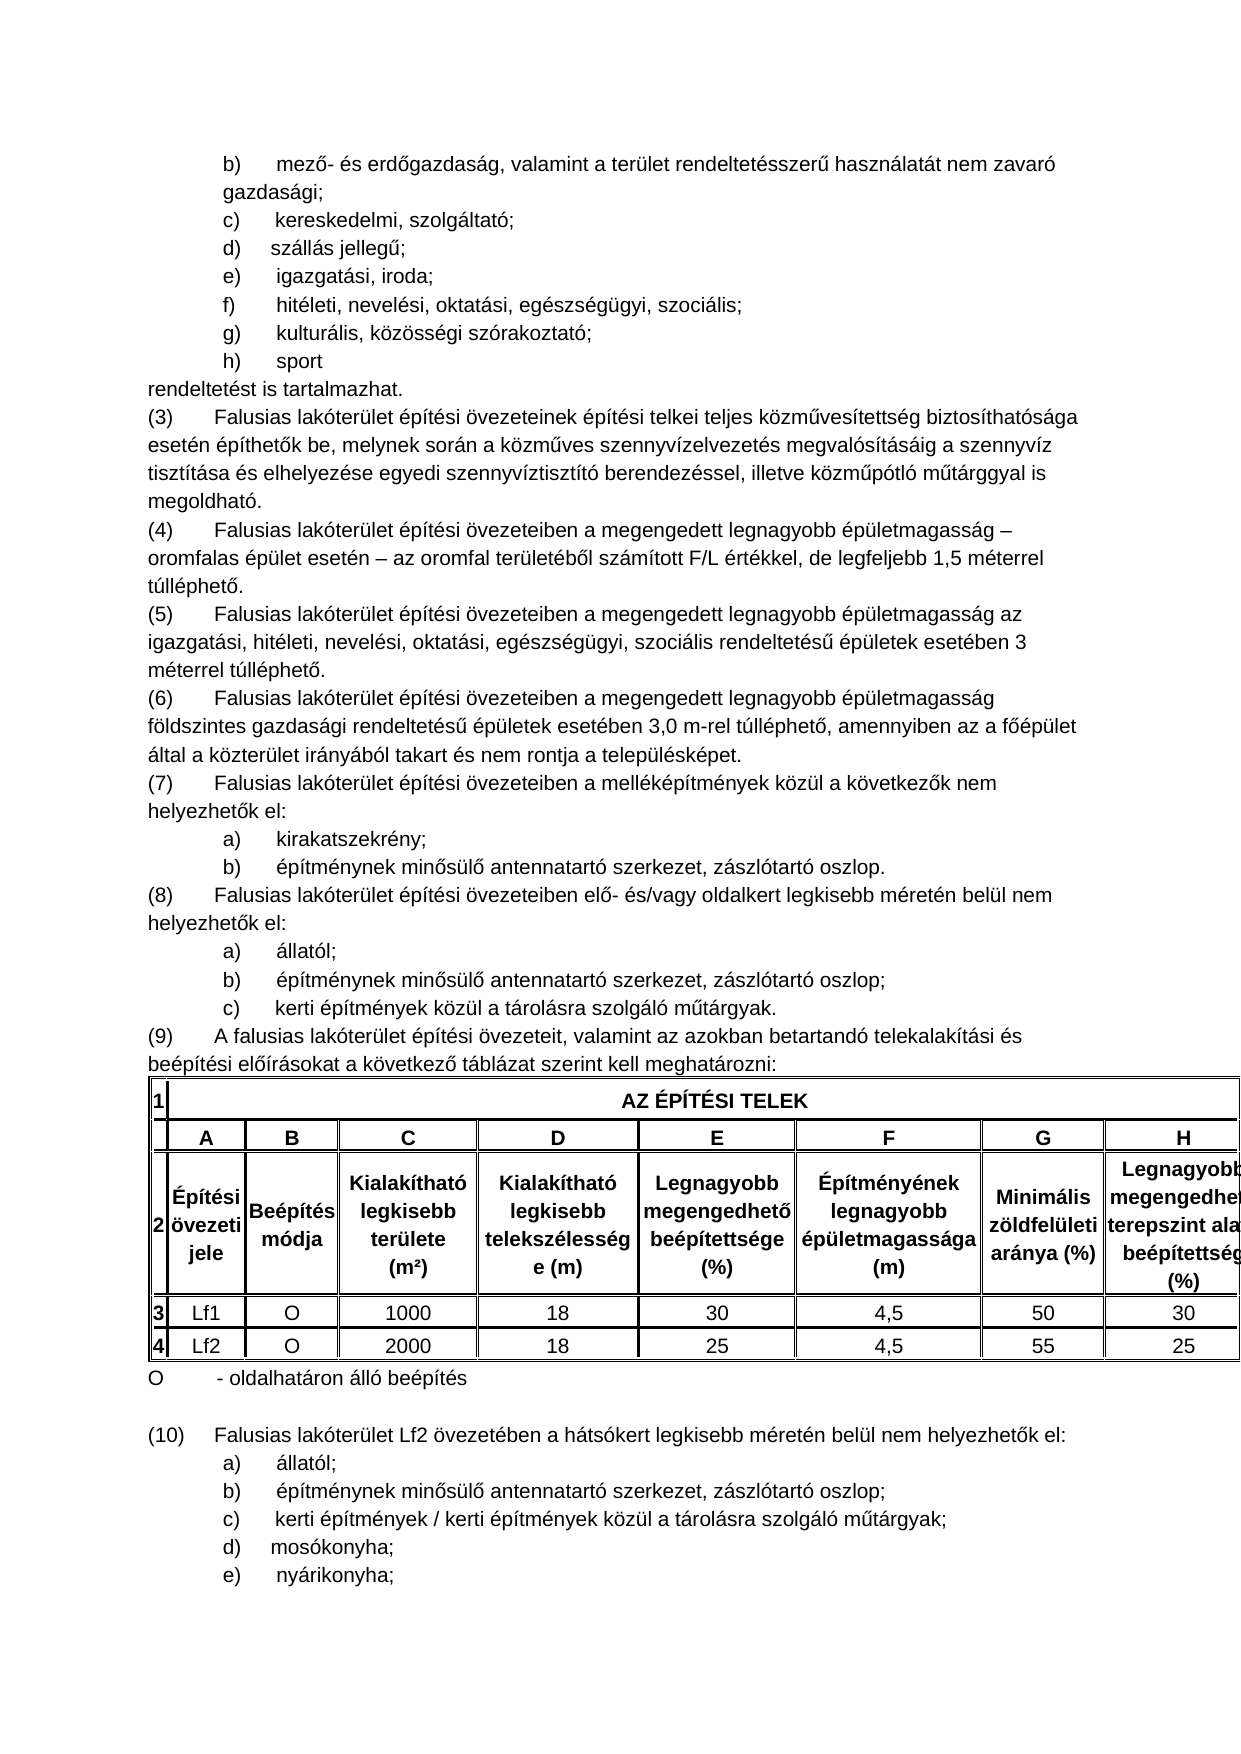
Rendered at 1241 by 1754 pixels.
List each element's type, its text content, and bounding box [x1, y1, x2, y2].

table_cell Legnagyobb megengedhető beépítettsége (%) [640, 1153, 794, 1293]
text g) kulturális, közösségi szórakoztató; [223, 316, 1093, 344]
text (8) Falusias lakóterület építési övezeteiben elő- és/vagy oldalkert legkisebb méretén belül nem helyezhetők el: [148, 879, 1093, 935]
table_cell D [479, 1121, 637, 1149]
text (3) Falusias lakóterület építési övezeteinek építési telkei teljes közművesítettség biztosíthatósága esetén építhetők be, melynek során a közműves szennyvízelvezetés megvalósításáig a szennyvíz tisztítása és elhelyezése egyedi szennyvíztisztító berendezéssel, illetve közműpótló műtárggyal is megoldható. [148, 401, 1093, 513]
text rendeltetést is tartalmazhat. [148, 373, 1093, 401]
table_cell Lf1 [169, 1297, 244, 1326]
text c) kerti építmények közül a tárolásra szolgáló műtárgyak. [223, 991, 1093, 1019]
text (9) A falusias lakóterület építési övezeteit, valamint az azokban betartandó telekalakítási és beépítési előírásokat a következő táblázat szerint kell meghatározni: [148, 1019, 1093, 1076]
table_cell 4,5 [796, 1329, 982, 1359]
table_cell 25 [1105, 1326, 1239, 1359]
text b) építménynek minősülő antennatartó szerkezet, zászlótartó oszlop; [223, 963, 1093, 991]
table_cell A [169, 1121, 244, 1149]
table_cell 2000 [339, 1329, 477, 1359]
table_cell O [245, 1329, 339, 1359]
table_cell 30 [1106, 1293, 1239, 1326]
text d) mosókonyha; [223, 1531, 1093, 1559]
text (4) Falusias lakóterület építési övezeteiben a megengedett legnagyobb épületmagasság – oromfalas épület esetén – az oromfal területéből számított F/L értékkel, de legfeljebb 1,5 méterrel túlléphető. [148, 513, 1093, 598]
table_cell C [340, 1121, 476, 1149]
text a) állatól; [223, 1446, 1093, 1474]
table_cell 25 [638, 1329, 796, 1359]
table_cell G [983, 1121, 1103, 1149]
table_cell F [797, 1121, 980, 1149]
table_cell Kialakítható legkisebb telekszélessége (m) [479, 1153, 637, 1293]
table_cell [150, 1118, 166, 1149]
table_cell Építési övezeti jele [169, 1153, 244, 1293]
table_cell 30 [640, 1297, 794, 1326]
text b) építménynek minősülő antennatartó szerkezet, zászlótartó oszlop; [223, 1474, 1093, 1503]
text (5) Falusias lakóterület építési övezeteiben a megengedett legnagyobb épületmagasság az igazgatási, hitéleti, nevelési, oktatási, egészségügyi, szociális rendeltetésű épületek esetében 3 méterrel túlléphető. [148, 598, 1093, 682]
table_cell 1000 [340, 1297, 476, 1326]
text d) szállás jellegű; [223, 232, 1093, 260]
table_cell E [640, 1121, 794, 1149]
table_header 1 [150, 1077, 167, 1118]
text b) építménynek minősülő antennatartó szerkezet, zászlótartó oszlop. [223, 851, 1093, 879]
table_cell 2 [152, 1149, 166, 1293]
text (10) Falusias lakóterület Lf2 övezetében a hátsókert legkisebb méretén belül nem helyezhetők el: [148, 1418, 1093, 1446]
table_cell Építményének legnagyobb épületmagassága (m) [797, 1153, 980, 1293]
table_cell 4 [152, 1326, 167, 1359]
table_cell Minimális zöldfelületi aránya (%) [983, 1153, 1103, 1293]
table_cell B [247, 1121, 337, 1149]
table_cell Lf2 [167, 1329, 245, 1359]
text f) hitéleti, nevelési, oktatási, egészségügyi, szociális; [223, 288, 1093, 316]
table_cell 50 [983, 1297, 1103, 1326]
text c) kereskedelmi, szolgáltató; [223, 204, 1093, 232]
table_cell Beépítés módja [247, 1153, 337, 1293]
text e) igazgatási, iroda; [223, 260, 1093, 288]
table_cell 4,5 [797, 1297, 980, 1326]
table_cell H [1106, 1118, 1240, 1149]
text (6) Falusias lakóterület építési övezeteiben a megengedett legnagyobb épületmagasság földszintes gazdasági rendeltetésű épületek esetében 3,0 m-rel túlléphető, amennyiben az a főépület által a közterület irányából takart és nem rontja a településképet. [148, 682, 1093, 766]
text e) nyárikonyha; [223, 1559, 1093, 1587]
table_cell 18 [478, 1329, 638, 1359]
text O - oldalhatáron álló beépítés [148, 1362, 1093, 1390]
table_cell 3 [152, 1293, 166, 1326]
table_cell Kialakítható legkisebb területe (m²) [340, 1153, 476, 1293]
table_header AZ ÉPÍTÉSI TELEK [167, 1079, 1239, 1118]
text c) kerti építmények / kerti építmények közül a tárolásra szolgáló műtárgyak; [223, 1503, 1093, 1531]
table_cell 55 [982, 1329, 1105, 1359]
text a) kirakatszekrény; [223, 823, 1093, 851]
text a) állatól; [223, 935, 1093, 963]
table_cell 18 [479, 1297, 637, 1326]
text (7) Falusias lakóterület építési övezeteiben a melléképítmények közül a következők nem helyezhetők el: [148, 766, 1093, 823]
text h) sport [223, 344, 1093, 373]
table_cell O [247, 1297, 337, 1326]
table_cell Legnagyobb megengedhető terepszint alatti beépítettség (%) [1106, 1149, 1239, 1293]
text b) mező- és erdőgazdaság, valamint a terület rendeltetésszerű használatát nem zavaró gazdasági; [223, 148, 1093, 204]
